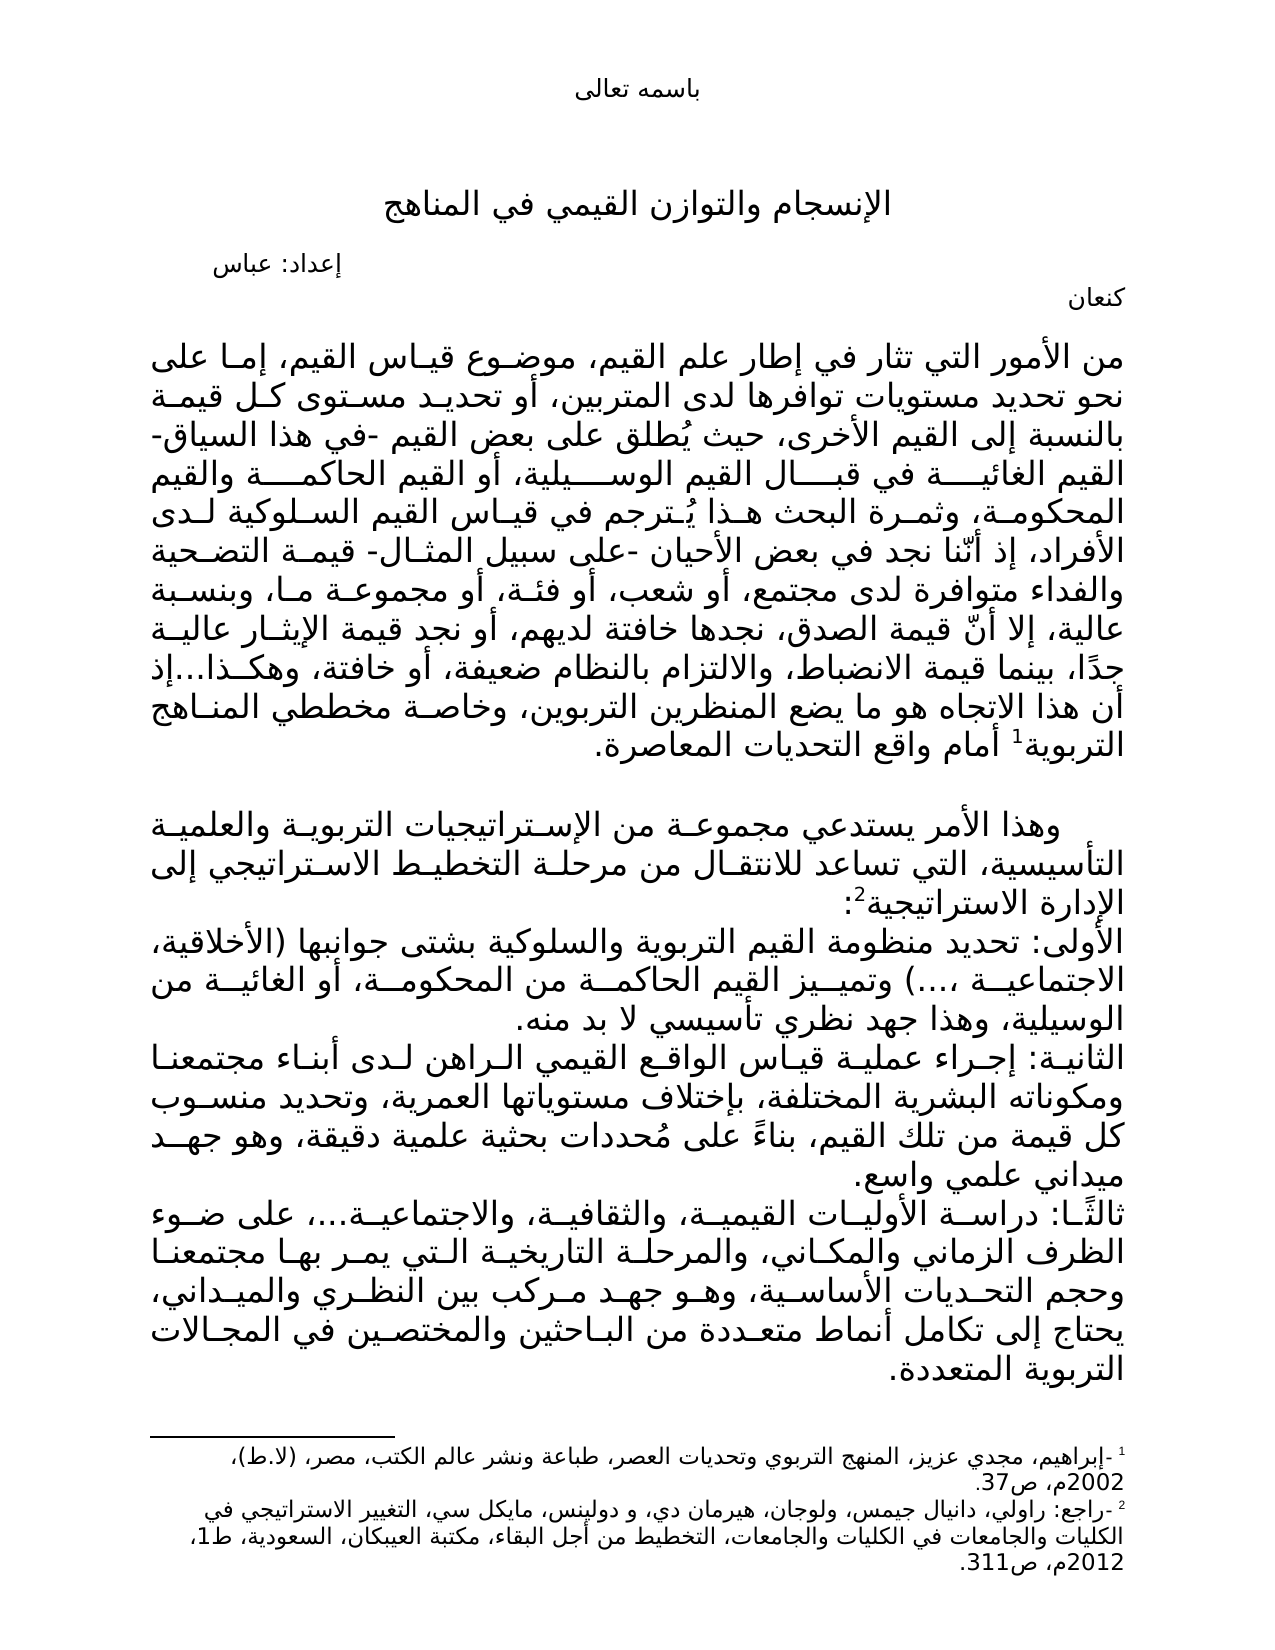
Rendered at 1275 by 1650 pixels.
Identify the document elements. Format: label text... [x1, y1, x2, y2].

text ثالثًا: دراسة الأوليات القيمية، والثقافية، والاجتماعية...، على ضوء الظرف الزماني والمكاني، والمرحلة التاريخية التي يمر بها مجتمعنا وحجم التحديات الأساسية، وهو جهد مركب بين النظري والميداني، يحتاج إلى تكامل أنماط متعددة من الباحثين والمختصين في المجالات التربوية المتعددة. [150, 1194, 1125, 1388]
text من الأمور التي تثار في إطار علم القيم، موضوع قياس القيم، إما على نحو تحديد مستويات توافرها لدى المتربين، أو تحديد مستوى كل قيمة بالنسبة إلى القيم الأخرى، حيث يُطلق على بعض القيم -في هذا السياق- القيم الغائية في قبال القيم الوسيلية، أو القيم الحاكمة والقيم المحكومة، وثمرة البحث هذا يُترجم في قياس القيم السلوكية لدى الأفراد، إذ أنّنا نجد في بعض الأحيان -على سبيل المثال- قيمة التضحية والفداء متوافرة لدى مجتمع، أو شعب، أو فئة، أو مجموعة ما، وبنسبة عالية، إلا أنّ قيمة الصدق، نجدها خافتة لديهم، أو نجد قيمة الإيثار عالية جدًا، بينما قيمة الانضباط، والالتزام بالنظام ضعيفة، أو خافتة، وهكذا...إذ أن هذا الاتجاه هو ما يضع المنظرين التربوين، وخاصة مخططي المناهج التربوية أمام واقع التحديات المعاصرة. [150, 337, 1125, 765]
text وهذا الأمر يستدعي مجموعة من الإستراتيجيات التربوية والعلمية التأسيسية، التي تساعد للانتقال من مرحلة التخطيط الاستراتيجي إلى الإدارة الاستراتيجية: [150, 806, 1125, 922]
text باسمه تعالى [150, 74, 1125, 103]
text الإنسجام والتوازن القيمي في المناهج [150, 184, 1125, 223]
text الأولى: تحديد منظومة القيم التربوية والسلوكية بشتى جوانبها (الأخلاقية، الاجتماعية ،...) وتمييز القيم الحاكمة من المحكومة، أو الغائية من الوسيلية، وهذا جهد نظري تأسيسي لا بد منه. [150, 922, 1125, 1039]
text إعداد: عباس كنعان [150, 249, 1125, 312]
text الثانية: إجراء عملية قياس الواقع القيمي الراهن لدى أبناء مجتمعنا ومكوناته البشرية المختلفة، بإختلاف مستوياتها العمرية، وتحديد منسوب كل قيمة من تلك القيم، بناءً على مُحددات بحثية علمية دقيقة، وهو جهد ميداني علمي واسع. [150, 1039, 1125, 1194]
